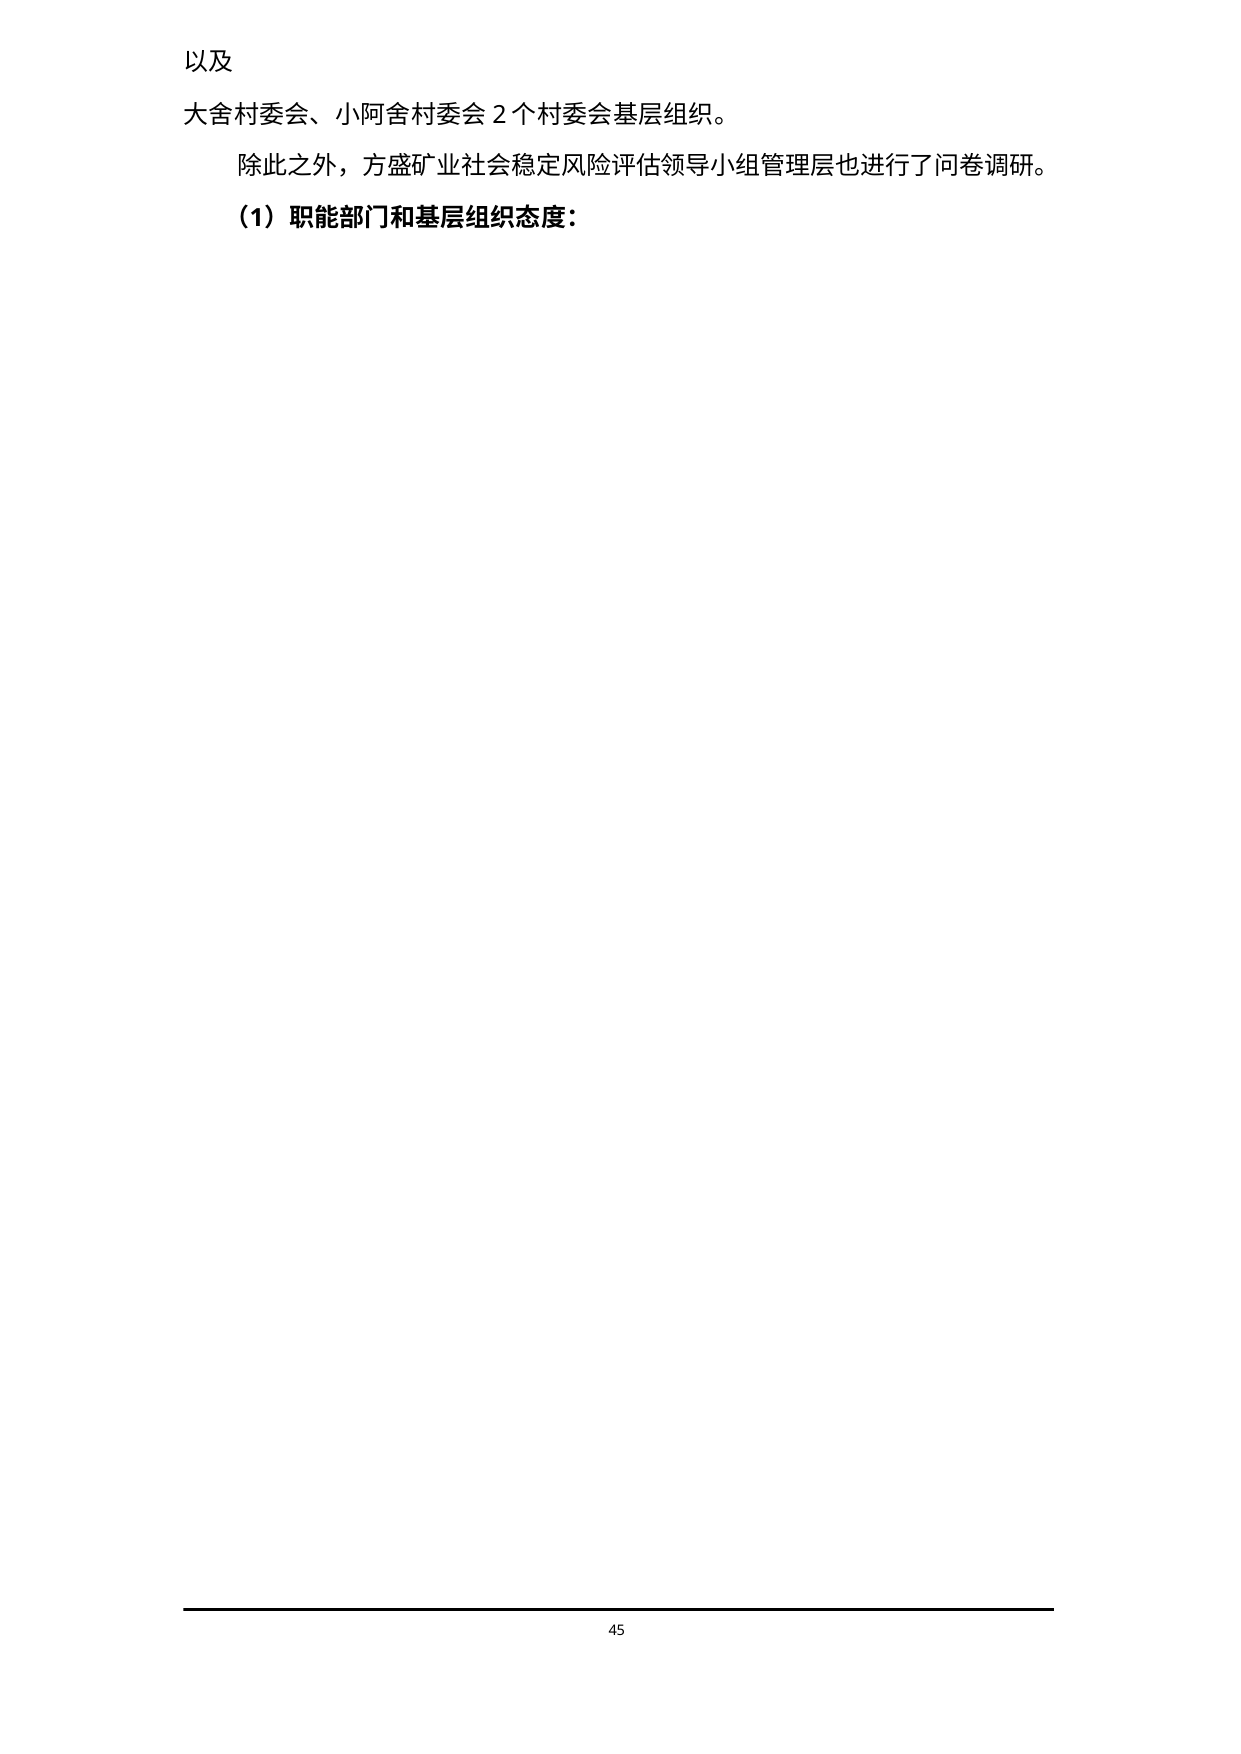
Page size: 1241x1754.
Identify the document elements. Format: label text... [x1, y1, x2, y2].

text （1）职能部门和基层组织态度： [224, 201, 1071, 233]
text 大舍村委会、小阿舍村委会2个村委会基层组织。 [183, 97, 1071, 130]
text 除此之外，方盛矿业社会稳定风险评估领导小组管理层也进行了问卷调研。 [237, 148, 1071, 181]
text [183, 42, 1071, 78]
